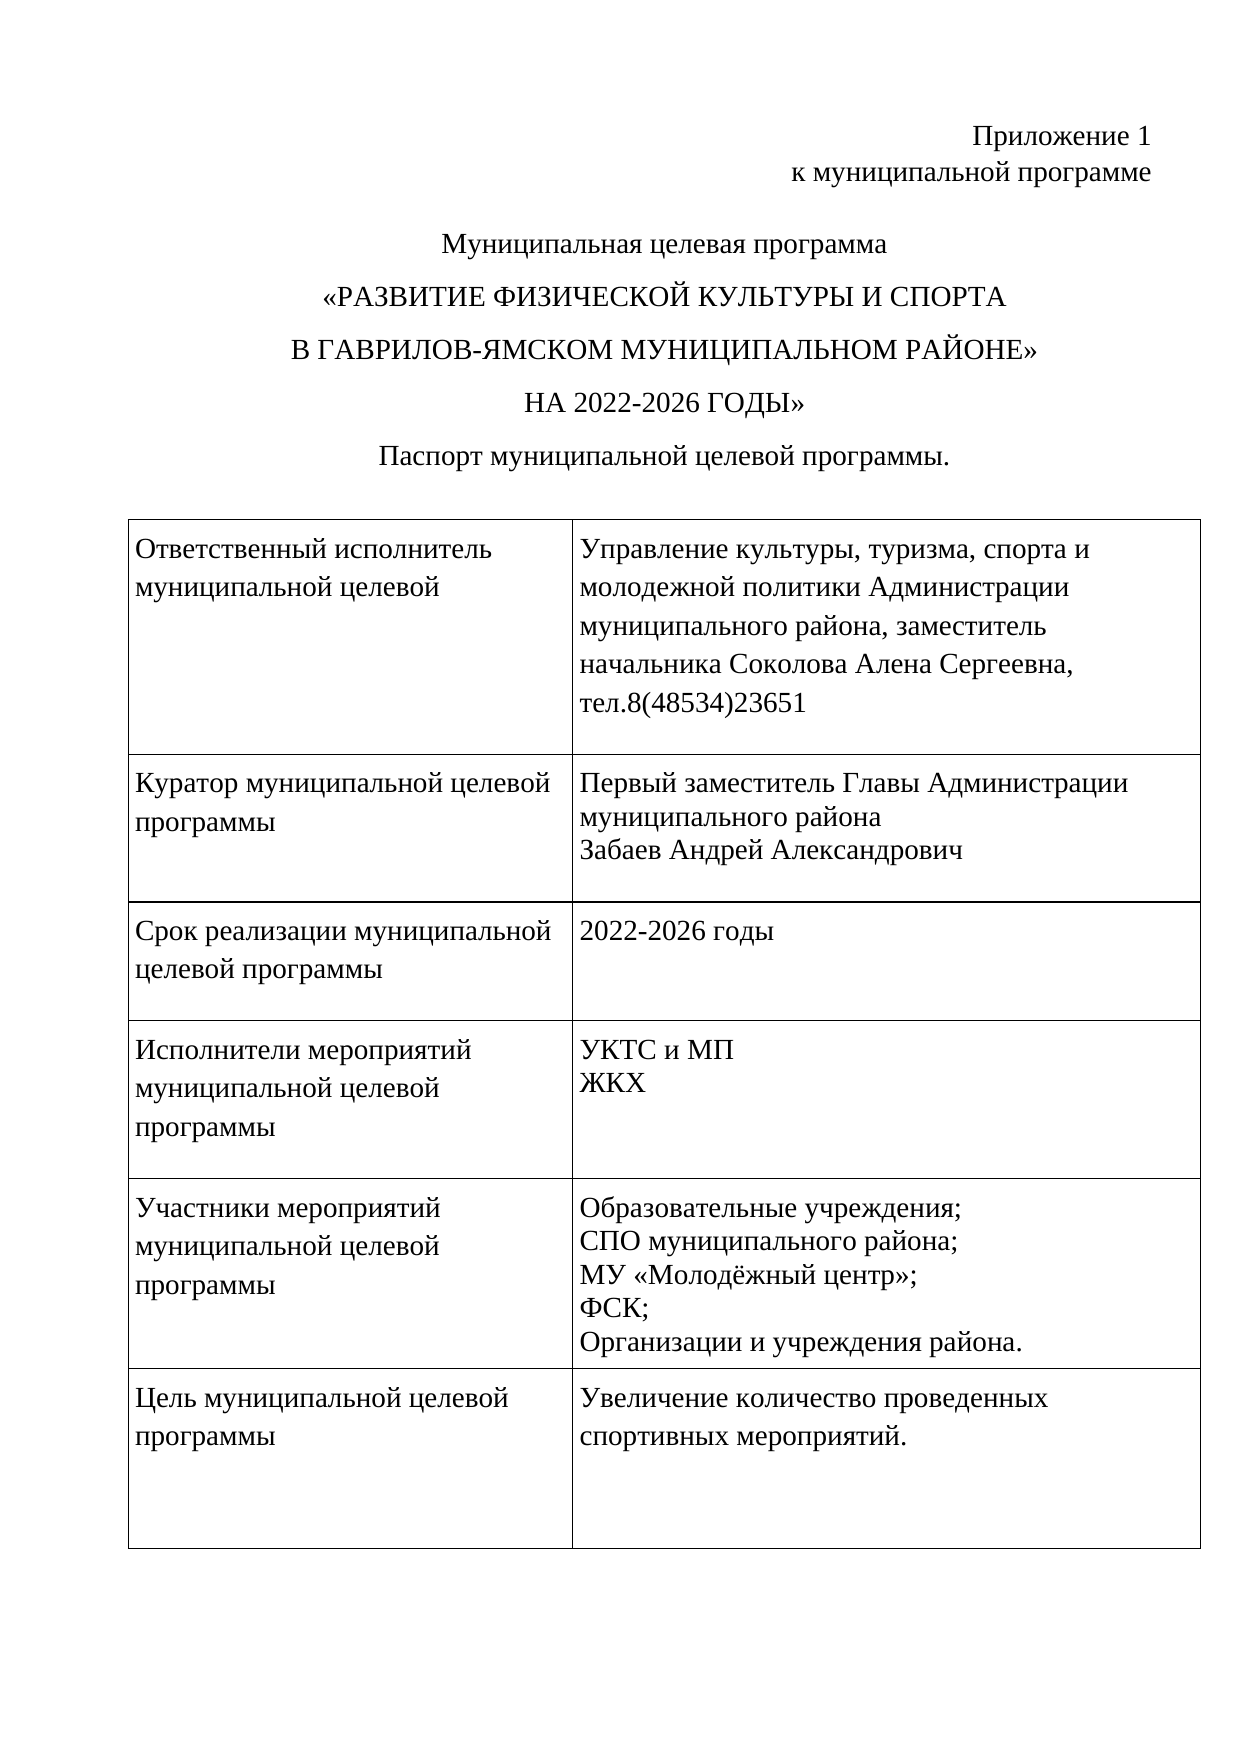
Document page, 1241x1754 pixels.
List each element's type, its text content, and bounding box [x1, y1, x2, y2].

text к муниципальной программе [177, 154, 1152, 188]
table_cell Увеличение количество проведенных спортивных мероприятий. [573, 1369, 1200, 1548]
table_header Ответственный исполнитель муниципальной целевой [129, 520, 572, 754]
text Паспорт муниципальной целевой программы. [177, 438, 1152, 471]
table_header Управление культуры, туризма, спорта и молодежной политики Администрации муниципального района, заместитель начальника Соколова Алена Сергеевна, тел.8(48534)23651 [573, 520, 1200, 754]
text Муниципальная целевая программа [177, 227, 1152, 260]
table_cell Срок реализации муниципальной целевой программы [129, 903, 572, 1020]
table_cell 2022-2026 годы [573, 903, 1200, 1020]
table_cell Куратор муниципальной целевой программы [129, 755, 572, 901]
table_cell Образовательные учреждения; СПО муниципального района; МУ «Молодёжный центр»; ФСК; Организации и учреждения района. [573, 1179, 1200, 1368]
table_cell Исполнители мероприятий муниципальной целевой программы [129, 1021, 572, 1178]
table_cell Цель муниципальной целевой программы [129, 1369, 572, 1548]
text НА 2022-2026 ГОДЫ» [177, 385, 1152, 418]
table_cell Участники мероприятий муниципальной целевой программы [129, 1179, 572, 1368]
text Приложение 1 [177, 118, 1152, 152]
text «РАЗВИТИЕ ФИЗИЧЕСКОЙ КУЛЬТУРЫ И СПОРТА [177, 279, 1152, 313]
text В ГАВРИЛОВ-ЯМСКОМ МУНИЦИПАЛЬНОМ РАЙОНЕ» [177, 332, 1152, 366]
table_cell Первый заместитель Главы Администрации муниципального района Забаев Андрей Александрович [573, 755, 1200, 901]
table_cell УКТС и МП ЖКХ [573, 1021, 1200, 1178]
